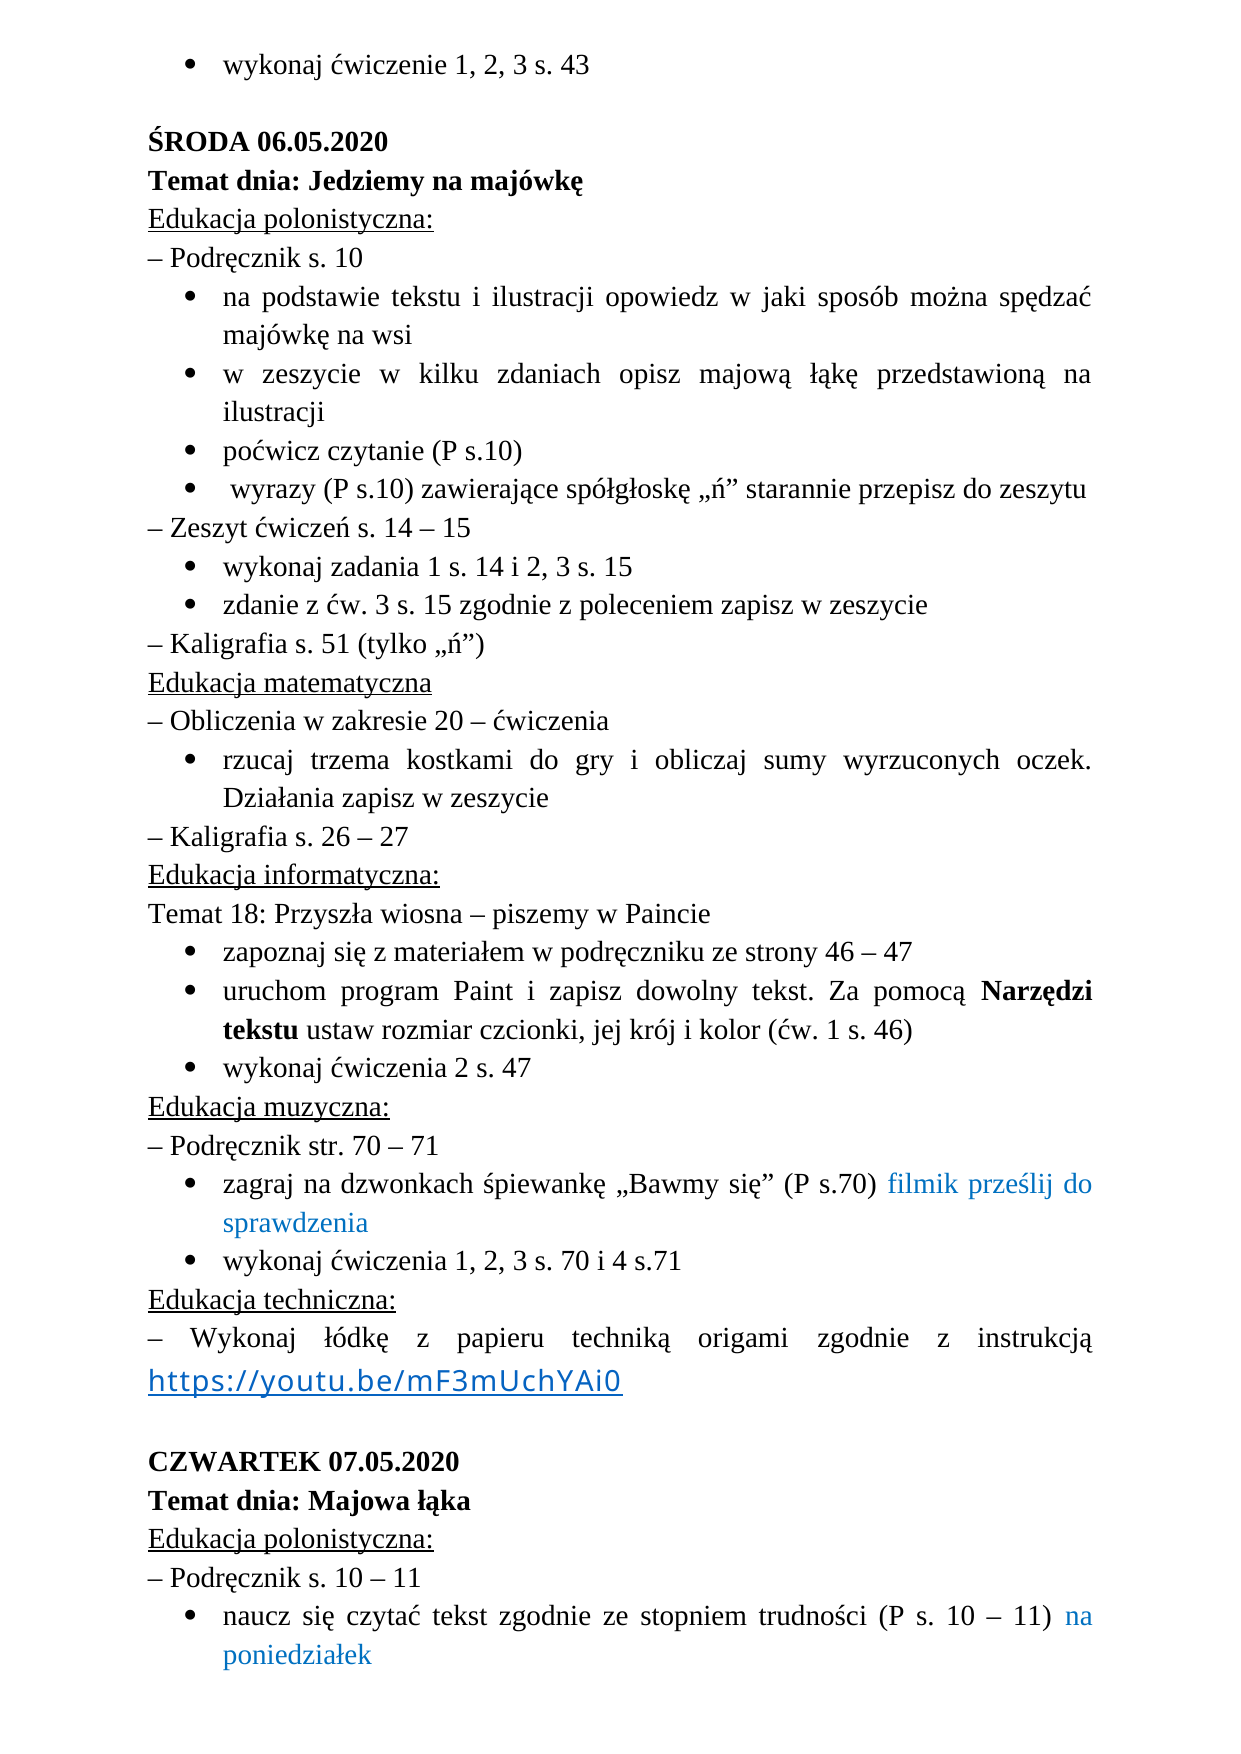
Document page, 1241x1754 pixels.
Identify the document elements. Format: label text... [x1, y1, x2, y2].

text Edukacja techniczna: [148, 1282, 1092, 1316]
list rzucaj trzema kostkami do gry i obliczaj sumy wyrzuconych oczek. Działania zapisz w zeszycie [185, 742, 1092, 814]
list poćwicz czytanie (P s.10) [185, 433, 1092, 467]
list zdanie z ćw. 3 s. 15 zgodnie z poleceniem zapisz w zeszycie [185, 587, 1092, 621]
text Edukacja informatyczna: [148, 857, 1092, 891]
text Temat 18: Przyszła wiosna – piszemy w Paincie [148, 896, 1092, 929]
text – Zeszyt ćwiczeń s. 14 – 15 [148, 510, 1092, 544]
text Temat dnia: Jedziemy na majówkę [148, 163, 1092, 197]
text – Podręcznik s. 10 [148, 240, 1092, 274]
text – Wykonaj łódkę z papieru techniką origami zgodnie z instrukcją https://youtu.be/mF3mUchYAi0 [148, 1321, 1092, 1400]
list wyrazy (P s.10) zawierające spółgłoskę „ń” starannie przepisz do zeszytu [185, 472, 1092, 505]
text – Obliczenia w zakresie 20 – ćwiczenia [148, 703, 1092, 737]
text Edukacja muzyczna: [148, 1089, 1092, 1123]
list na podstawie tekstu i ilustracji opowiedz w jaki sposób można spędzać majówkę na wsi [185, 279, 1092, 351]
text – Kaligrafia s. 26 – 27 [148, 819, 1092, 852]
list w zeszycie w kilku zdaniach opisz majową łąkę przedstawioną na ilustracji [185, 356, 1092, 428]
list naucz się czytać tekst zgodnie ze stopniem trudności (P s. 10 – 11) na poniedziałek [185, 1598, 1092, 1671]
text – Podręcznik str. 70 – 71 [148, 1128, 1092, 1161]
list wykonaj ćwiczenie 1, 2, 3 s. 43 [185, 47, 1092, 81]
text – Kaligrafia s. 51 (tylko „ń”) [148, 626, 1092, 660]
list wykonaj ćwiczenia 2 s. 47 [185, 1050, 1092, 1084]
text CZWARTEK 07.05.2020 [148, 1444, 1092, 1478]
text Edukacja polonistyczna: [148, 202, 1092, 235]
text Temat dnia: Majowa łąka [148, 1483, 1092, 1516]
list wykonaj ćwiczenia 1, 2, 3 s. 70 i 4 s.71 [185, 1243, 1092, 1277]
text – Podręcznik s. 10 – 11 [148, 1560, 1092, 1593]
text Edukacja polonistyczna: [148, 1521, 1092, 1555]
list zagraj na dzwonkach śpiewankę „Bawmy się” (P s.70) filmik prześlij do sprawdzenia [185, 1166, 1092, 1238]
text ŚRODA 06.05.2020 [148, 124, 1092, 158]
list uruchom program Paint i zapisz dowolny tekst. Za pomocą Narzędzi tekstu ustaw rozmiar czcionki, jej krój i kolor (ćw. 1 s. 46) [185, 973, 1092, 1045]
text Edukacja matematyczna [148, 665, 1092, 698]
list zapoznaj się z materiałem w podręczniku ze strony 46 – 47 [185, 934, 1092, 968]
list wykonaj zadania 1 s. 14 i 2, 3 s. 15 [185, 549, 1092, 582]
